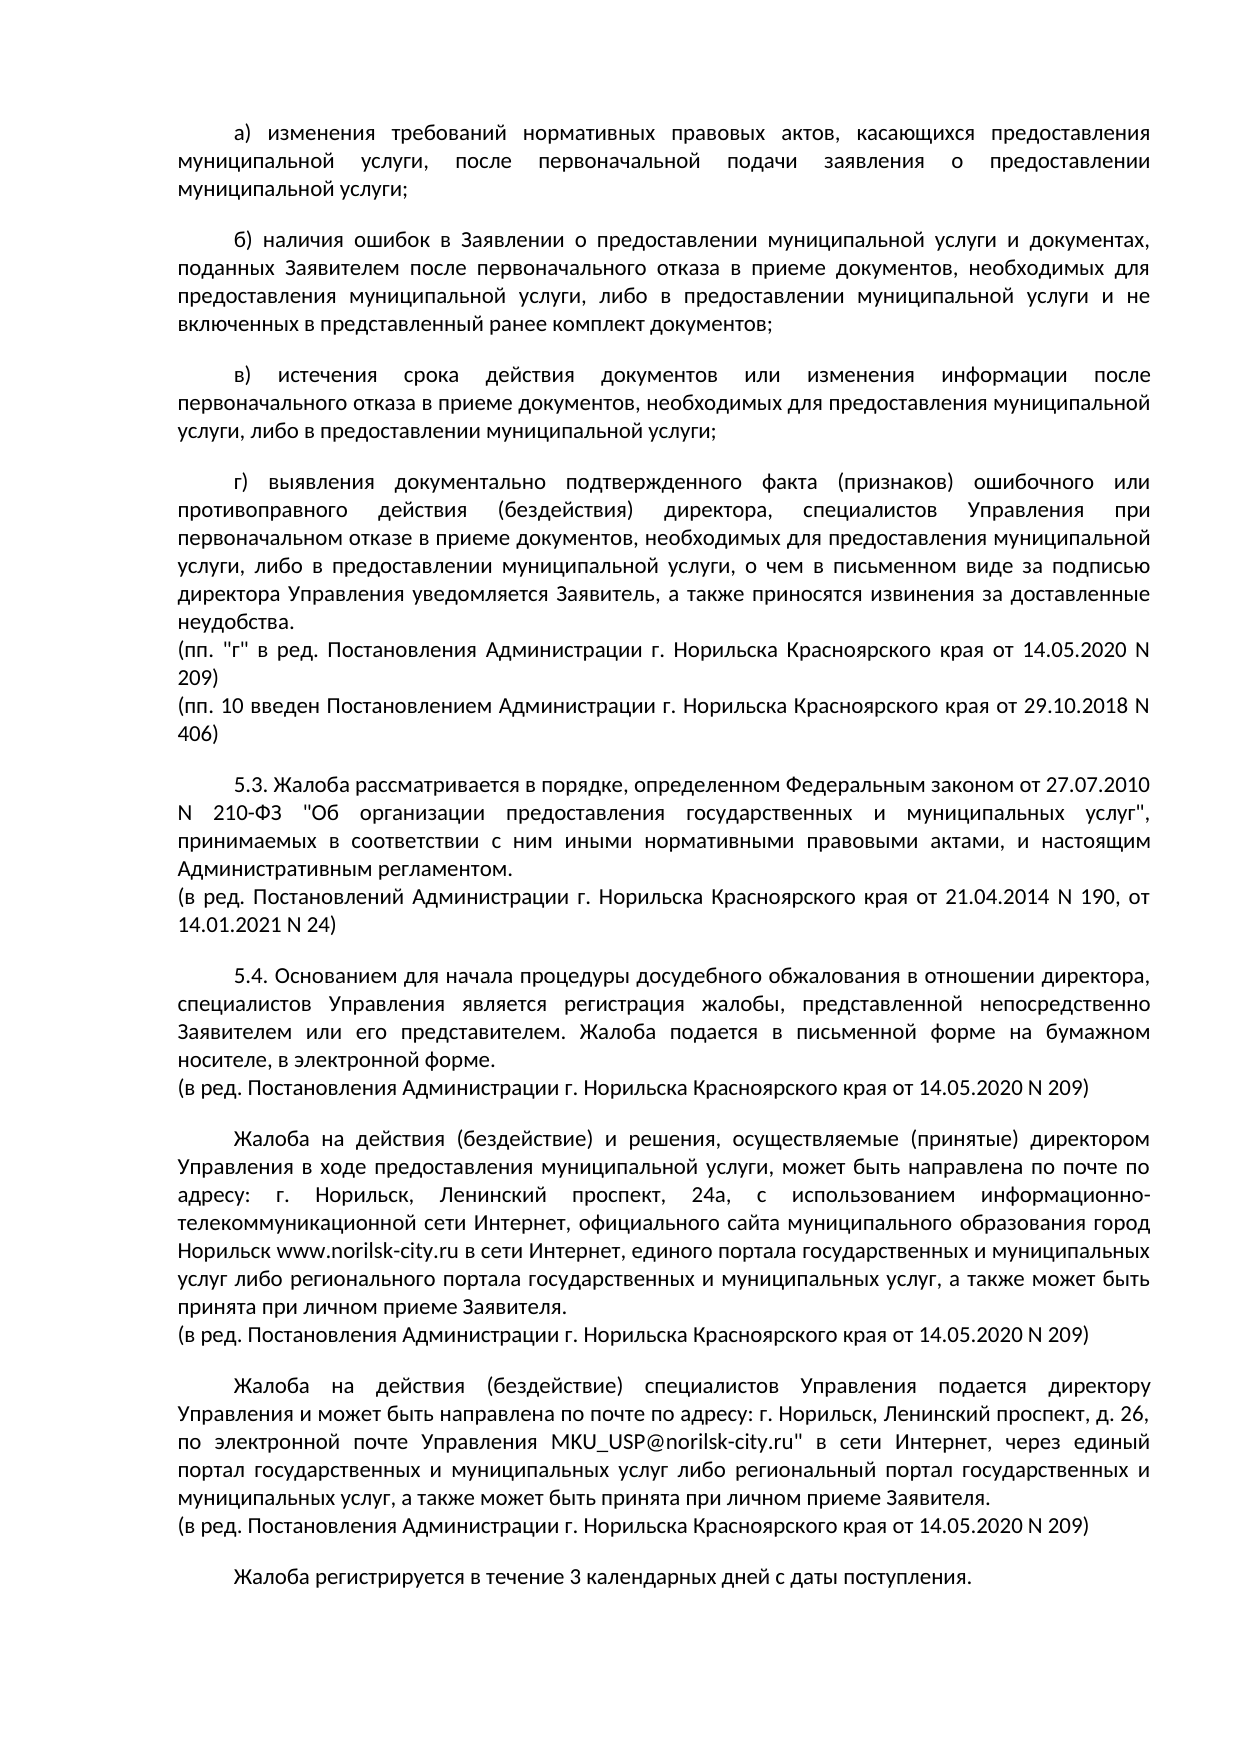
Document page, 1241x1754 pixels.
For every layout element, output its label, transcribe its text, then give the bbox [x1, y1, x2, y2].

text (пп. 10 введен Постановлением Администрации г. Норильска Красноярского края от 29.10.2018 N 406) [177, 691, 1152, 747]
text (в ред. Постановления Администрации г. Норильска Красноярского края от 14.05.2020 N 209) [177, 1073, 1152, 1101]
text (в ред. Постановлений Администрации г. Норильска Красноярского края от 21.04.2014 N 190, от 14.01.2021 N 24) [177, 882, 1152, 938]
text (в ред. Постановления Администрации г. Норильска Красноярского края от 14.05.2020 N 209) [177, 1320, 1152, 1348]
text Жалоба на действия (бездействие) специалистов Управления подается директору Управления и может быть направлена по почте по адресу: г. Норильск, Ленинский проспект, д. 26, по электронной почте Управления MKU_USP@norilsk-city.ru" в сети Интернет, через единый портал государственных и муниципальных услуг либо региональный портал государственных и муниципальных услуг, а также может быть принята при личном приеме Заявителя. [177, 1371, 1152, 1511]
text а) изменения требований нормативных правовых актов, касающихся предоставления муниципальной услуги, после первоначальной подачи заявления о предоставлении муниципальной услуги; [177, 118, 1152, 202]
text (пп. "г" в ред. Постановления Администрации г. Норильска Красноярского края от 14.05.2020 N 209) [177, 635, 1152, 691]
text г) выявления документально подтвержденного факта (признаков) ошибочного или противоправного действия (бездействия) директора, специалистов Управления при первоначальном отказе в приеме документов, необходимых для предоставления муниципальной услуги, либо в предоставлении муниципальной услуги, о чем в письменном виде за подписью директора Управления уведомляется Заявитель, а также приносятся извинения за доставленные неудобства. [177, 467, 1152, 635]
text 5.3. Жалоба рассматривается в порядке, определенном Федеральным законом от 27.07.2010 N 210-ФЗ "Об организации предоставления государственных и муниципальных услуг", принимаемых в соответствии с ним иными нормативными правовыми актами, и настоящим Административным регламентом. [177, 770, 1152, 882]
text Жалоба на действия (бездействие) и решения, осуществляемые (принятые) директором Управления в ходе предоставления муниципальной услуги, может быть направлена по почте по адресу: г. Норильск, Ленинский проспект, 24а, с использованием информационно-телекоммуникационной сети Интернет, официального сайта муниципального образования город Норильск www.norilsk-city.ru в сети Интернет, единого портала государственных и муниципальных услуг либо регионального портала государственных и муниципальных услуг, а также может быть принята при личном приеме Заявителя. [177, 1124, 1152, 1320]
text в) истечения срока действия документов или изменения информации после первоначального отказа в приеме документов, необходимых для предоставления муниципальной услуги, либо в предоставлении муниципальной услуги; [177, 360, 1152, 444]
text Жалоба регистрируется в течение 3 календарных дней с даты поступления. [177, 1562, 1152, 1590]
text 5.4. Основанием для начала процедуры досудебного обжалования в отношении директора, специалистов Управления является регистрация жалобы, представленной непосредственно Заявителем или его представителем. Жалоба подается в письменной форме на бумажном носителе, в электронной форме. [177, 961, 1152, 1073]
text (в ред. Постановления Администрации г. Норильска Красноярского края от 14.05.2020 N 209) [177, 1511, 1152, 1539]
text б) наличия ошибок в Заявлении о предоставлении муниципальной услуги и документах, поданных Заявителем после первоначального отказа в приеме документов, необходимых для предоставления муниципальной услуги, либо в предоставлении муниципальной услуги и не включенных в представленный ранее комплект документов; [177, 225, 1152, 337]
